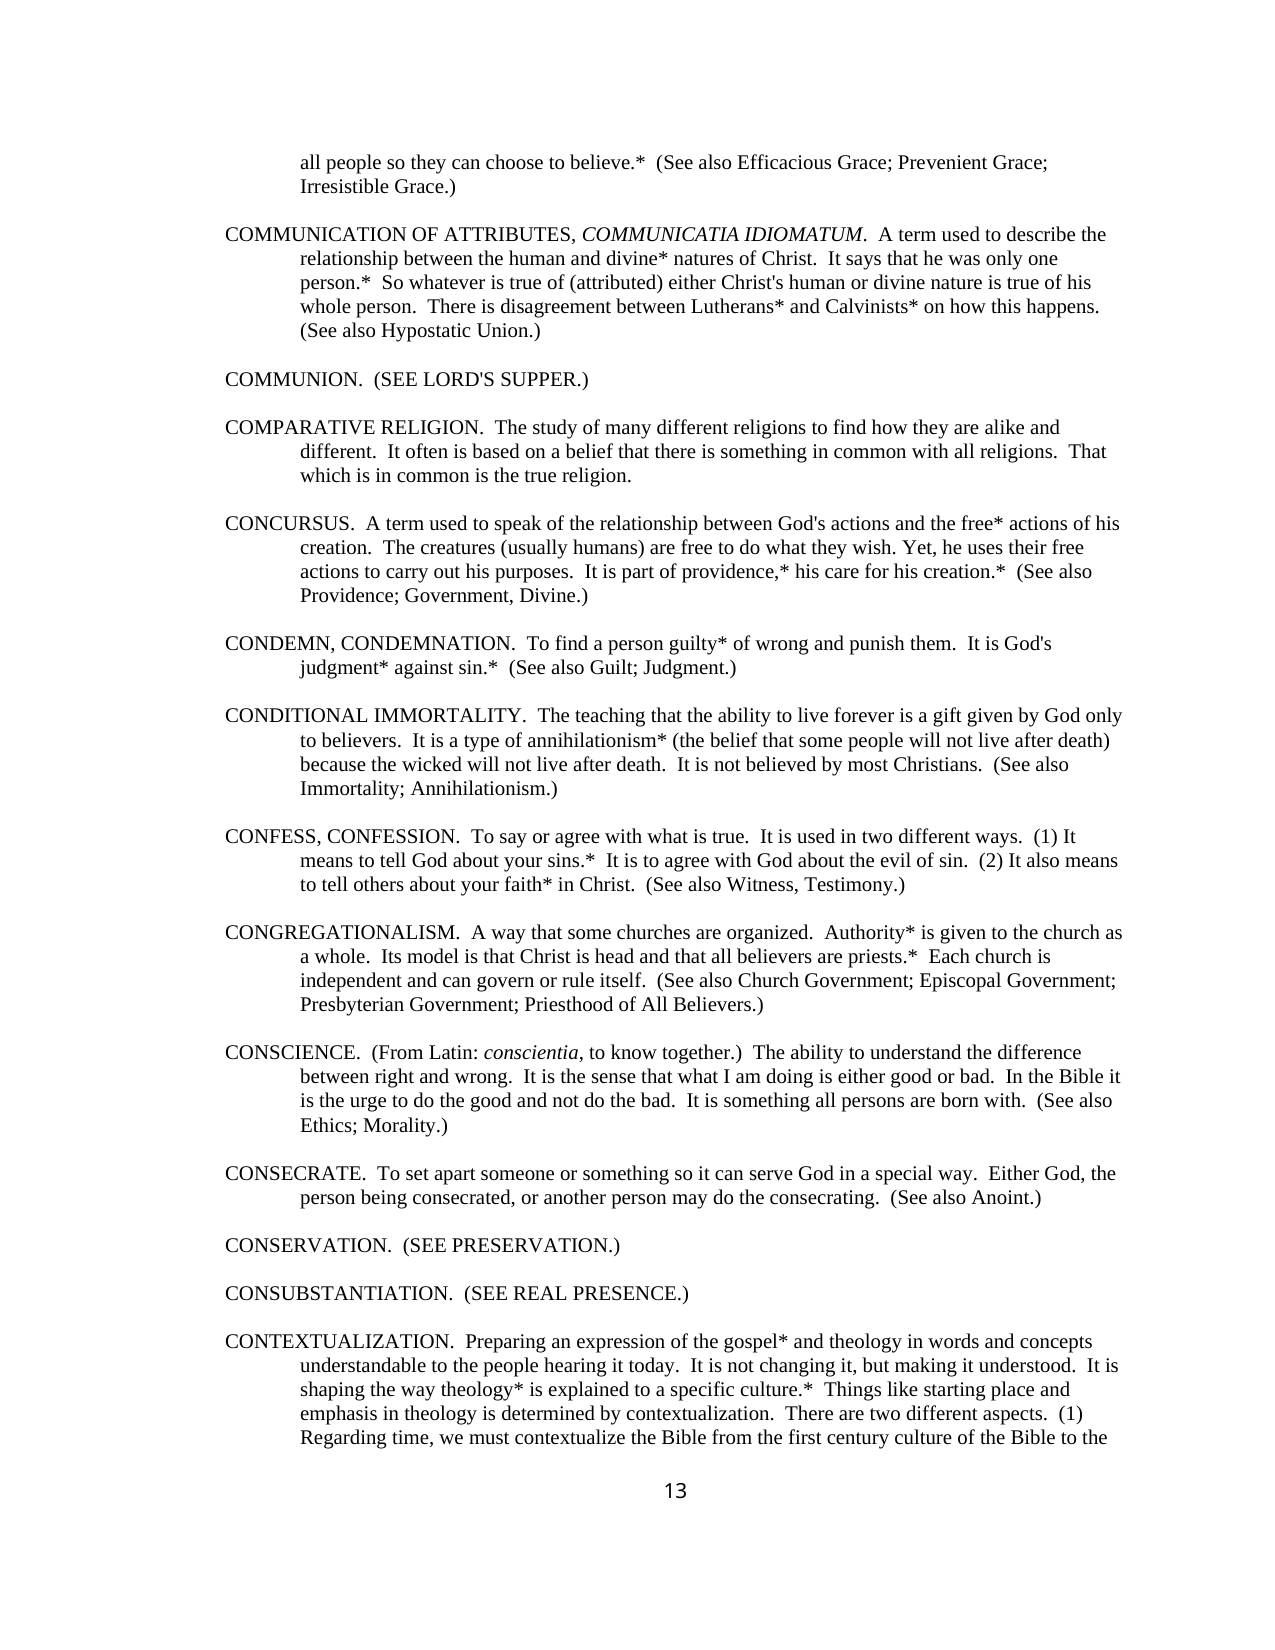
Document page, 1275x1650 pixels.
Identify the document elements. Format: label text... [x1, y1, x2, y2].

text CONSERVATION. (SEE PRESERVATION.) [225, 1233, 1125, 1257]
text CONDEMN, CONDEMNATION. To find a person guilty* of wrong and punish them. It is God's judgment* against sin.* (See also Guilt; Judgment.) [225, 631, 1125, 679]
text CONSCIENCE. (From Latin: conscientia, to know together.) The ability to understand the difference between right and wrong. It is the sense that what I am doing is either good or bad. In the Bible it is the urge to do the good and not do the bad. It is something all persons are born with. (See also Ethics; Morality.) [225, 1040, 1125, 1137]
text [225, 1329, 1125, 1449]
text COMPARATIVE RELIGION. The study of many different religions to find how they are alike and different. It often is based on a belief that there is something in common with all religions. That which is in common is the true religion. [225, 415, 1125, 487]
text CONCURSUS. A term used to speak of the relationship between God's actions and the free* actions of his creation. The creatures (usually humans) are free to do what they wish. Yet, he uses their free actions to carry out his purposes. It is part of providence,* his care for his creation.* (See also Providence; Government, Divine.) [225, 511, 1125, 607]
text CONSUBSTANTIATION. (SEE REAL PRESENCE.) [225, 1281, 1125, 1305]
text COMMUNION. (SEE LORD'S SUPPER.) [225, 367, 1125, 391]
text CONDITIONAL IMMORTALITY. The teaching that the ability to live forever is a gift given by God only to believers. It is a type of annihilationism* (the belief that some people will not live after death) because the wicked will not live after death. It is not believed by most Christians. (See also Immortality; Annihilationism.) [225, 703, 1125, 800]
text COMMUNICATION OF ATTRIBUTES, COMMUNICATIA IDIOMATUM. A term used to describe the relationship between the human and divine* natures of Christ. It says that he was only one person.* So whatever is true of (attributed) either Christ's human or divine nature is true of his whole person. There is disagreement between Lutherans* and Calvinists* on how this happens. (See also Hypostatic Union.) [225, 222, 1125, 342]
text CONFESS, CONFESSION. To say or agree with what is true. It is used in two different ways. (1) It means to tell God about your sins.* It is to agree with God about the evil of sin. (2) It also means to tell others about your faith* in Christ. (See also Witness, Testimony.) [225, 824, 1125, 896]
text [225, 150, 1125, 198]
text CONGREGATIONALISM. A way that some churches are organized. Authority* is given to the church as a whole. Its model is that Christ is head and that all believers are priests.* Each church is independent and can govern or rule itself. (See also Church Government; Episcopal Government; Presbyterian Government; Priesthood of All Believers.) [225, 920, 1125, 1016]
text CONSECRATE. To set apart someone or something so it can serve God in a special way. Either God, the person being consecrated, or another person may do the consecrating. (See also Anoint.) [225, 1161, 1125, 1209]
